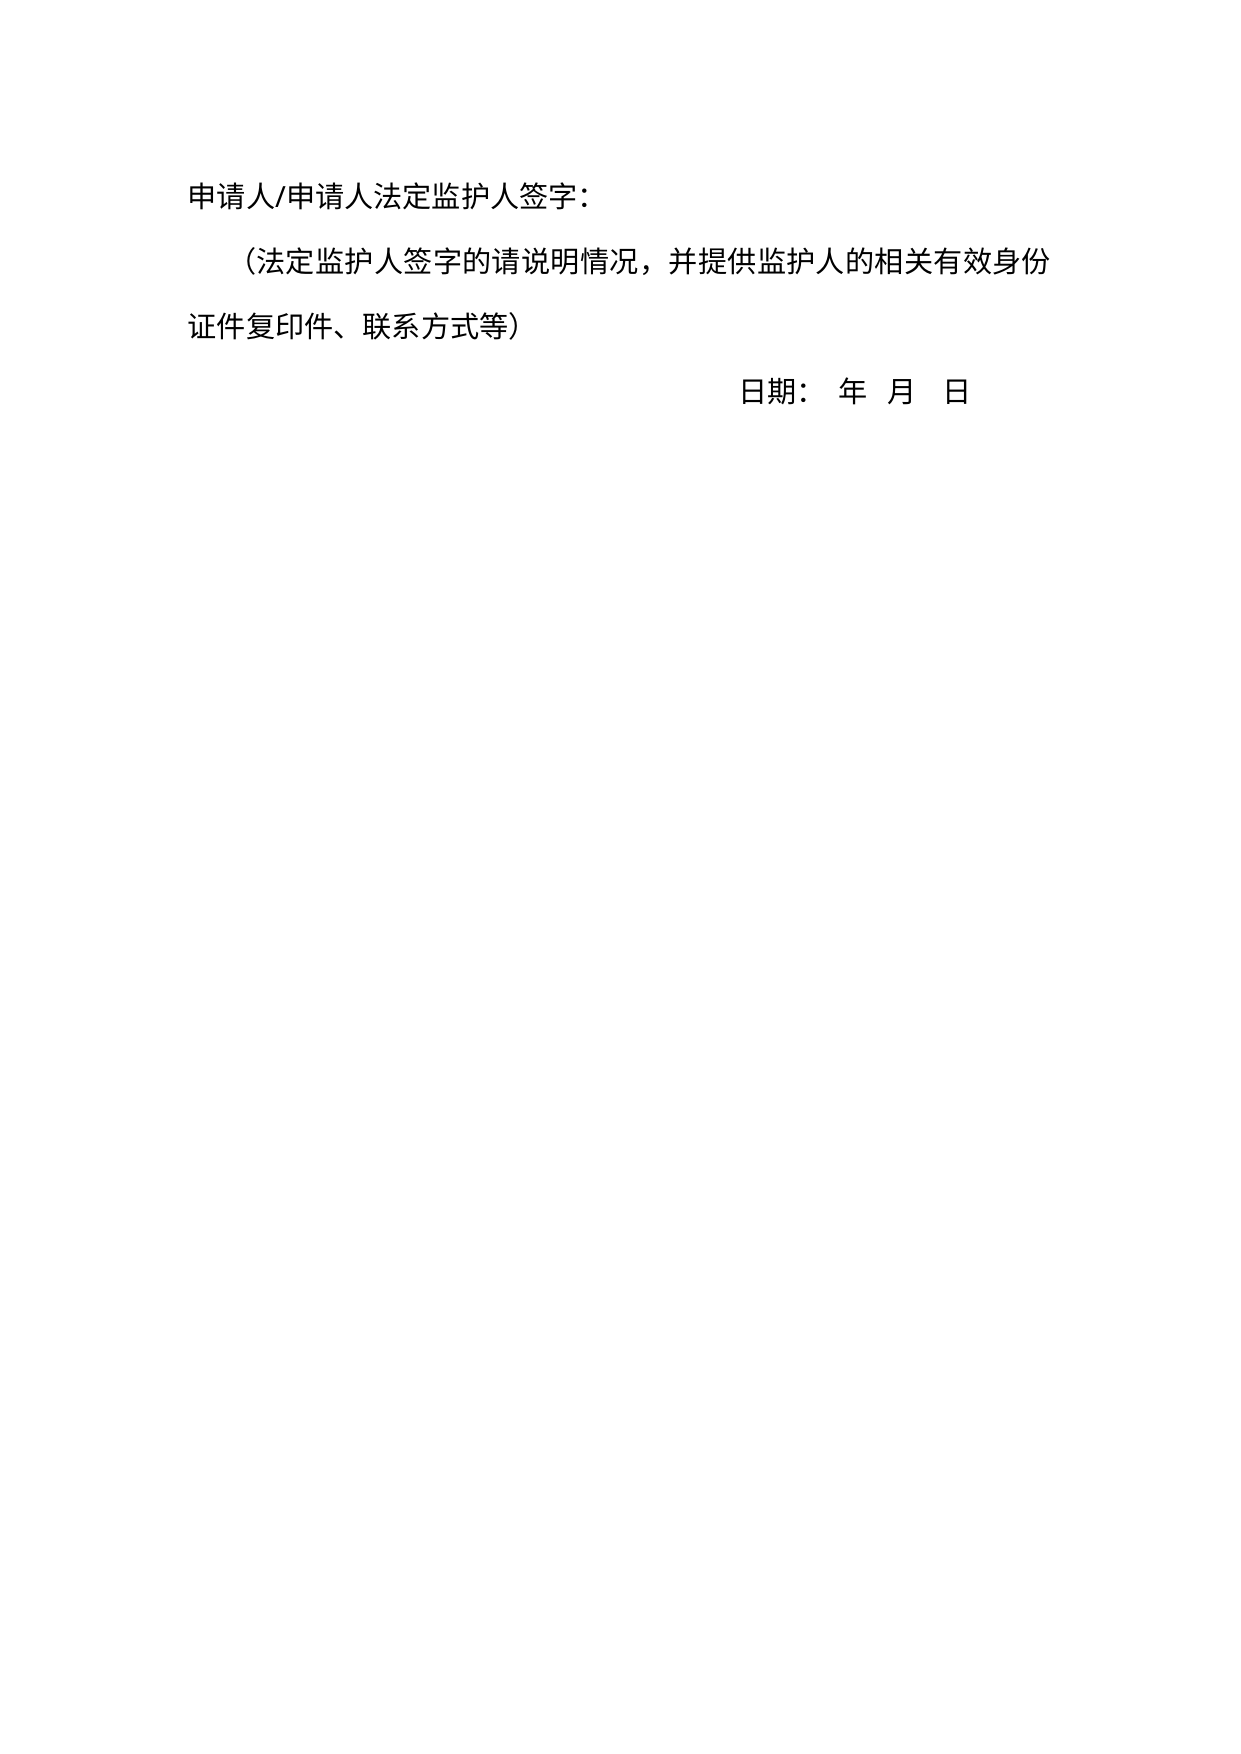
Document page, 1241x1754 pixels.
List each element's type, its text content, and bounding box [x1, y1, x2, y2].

text （法定监护人签字的请说明情况，并提供监护人的相关有效身份证件复印件、联系方式等） [187, 227, 1053, 357]
text 申请人/申请人法定监护人签字： [187, 162, 1053, 227]
text 日期： 年 月 日 [187, 357, 1053, 422]
